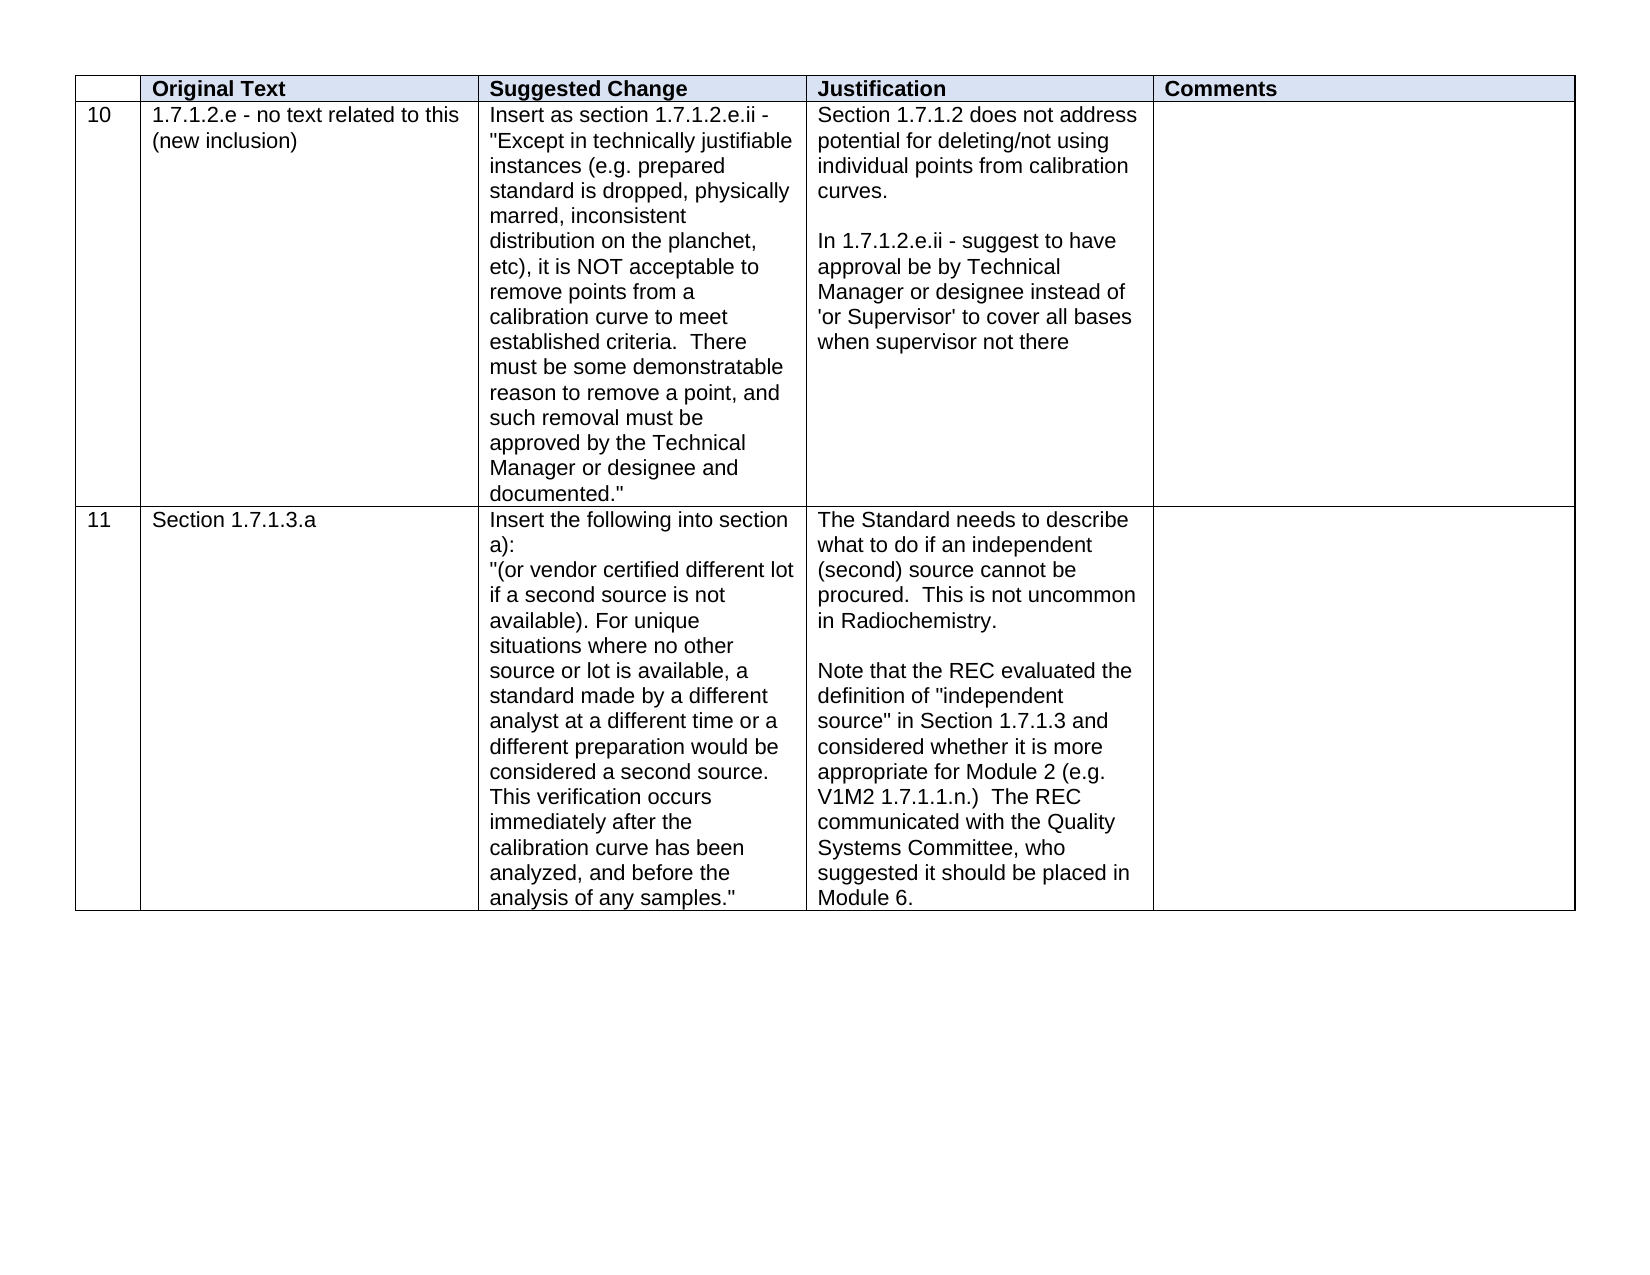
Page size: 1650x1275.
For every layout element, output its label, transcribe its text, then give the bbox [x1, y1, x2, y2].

table_header Suggested Change [479, 76, 806, 101]
table_header Comments [1154, 76, 1574, 101]
table_header Original Text [141, 76, 478, 101]
table_cell 10 [76, 102, 140, 506]
table_cell 1.7.1.2.e - no text related to this (new inclusion) [141, 102, 478, 506]
table_cell The Standard needs to describe what to do if an independent (second) source cannot be procured. This is not uncommon in Radiochemistry. Note that the REC evaluated the definition of "independent source" in Section 1.7.1.3 and considered whether it is more appropriate for Module 2 (e.g. V1M2 1.7.1.1.n.) The REC communicated with the Quality Systems Committee, who suggested it should be placed in Module 6. [807, 507, 1153, 910]
table_header [76, 76, 140, 101]
table_cell Section 1.7.1.3.a [141, 507, 478, 910]
table_header Justification [807, 76, 1153, 101]
table_cell [1154, 507, 1574, 910]
table_cell Section 1.7.1.2 does not address potential for deleting/not using individual points from calibration curves. In 1.7.1.2.e.ii - suggest to have approval be by Technical Manager or designee instead of 'or Supervisor' to cover all bases when supervisor not there [807, 102, 1153, 506]
table_cell 11 [76, 507, 140, 910]
table_cell [1154, 102, 1574, 506]
table_cell Insert the following into section a): "(or vendor certified different lot if a second source is not available). For unique situations where no other source or lot is available, a standard made by a different analyst at a different time or a different preparation would be considered a second source. This verification occurs immediately after the calibration curve has been analyzed, and before the analysis of any samples." [479, 507, 806, 910]
table_cell Insert as section 1.7.1.2.e.ii - "Except in technically justifiable instances (e.g. prepared standard is dropped, physically marred, inconsistent distribution on the planchet, etc), it is NOT acceptable to remove points from a calibration curve to meet established criteria. There must be some demonstratable reason to remove a point, and such removal must be approved by the Technical Manager or designee and documented." [479, 102, 806, 506]
